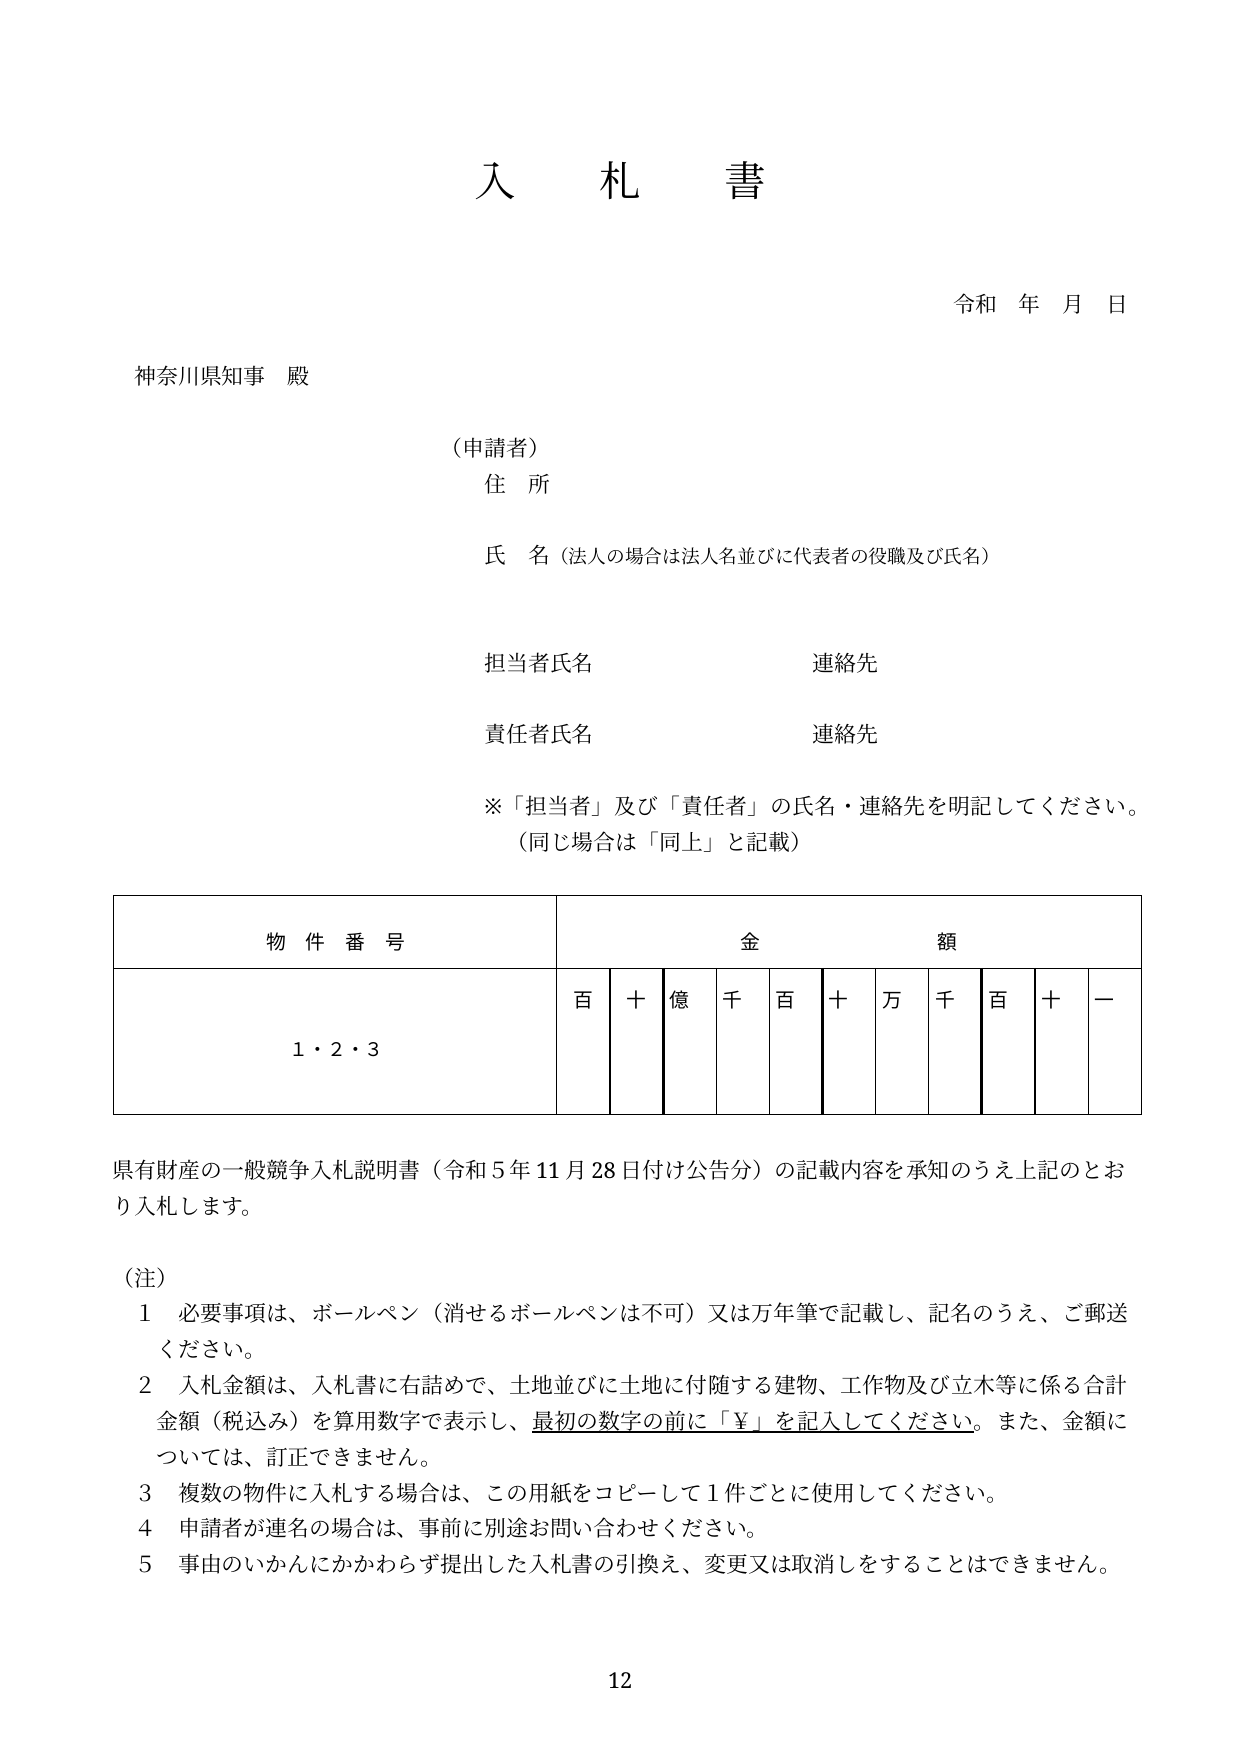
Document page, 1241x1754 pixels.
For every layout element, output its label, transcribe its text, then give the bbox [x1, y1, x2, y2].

table_cell 千 [717, 969, 769, 1114]
table_cell 万 [876, 969, 928, 1114]
table_cell 十 [824, 969, 875, 1114]
text 県有財産の一般競争入札説明書（令和５年11月28日付け公告分）の記載内容を承知のうえ上記のとおり入札します。 [112, 1151, 1128, 1223]
table_cell 百 [983, 969, 1034, 1114]
table_cell 百 [557, 969, 609, 1114]
text ２ 入札金額は、入札書に右詰めで、土地並びに土地に付随する建物、工作物及び立木等に係る合計金額（税込み）を算用数字で表示し、最初の数字の前に「￥」を記入してください。また、金額については、訂正できません。 [134, 1366, 1128, 1474]
text １ 必要事項は、ボールペン（消せるボールペンは不可）又は万年筆で記載し、記名のうえ、ご郵送ください。 [134, 1294, 1128, 1366]
table_header 物 件 番 号 物件の所在 面積 (㎡) [114, 896, 556, 968]
table_cell 千 [929, 969, 980, 1114]
text 担当者氏名 連絡先 [112, 644, 1128, 680]
text （申請者） [112, 429, 1128, 465]
table_cell 十 [1036, 969, 1088, 1114]
table_cell 百 [770, 969, 821, 1114]
text （注） [112, 1259, 1128, 1294]
table_cell １・２・３ [114, 969, 556, 1114]
table_cell 億 [665, 969, 716, 1114]
text 氏 名（法人の場合は法人名並びに代表者の役職及び氏名） [112, 536, 1128, 572]
table_cell 一 [1089, 969, 1141, 1114]
table_cell 十 [611, 969, 662, 1114]
table_header [1142, 895, 1147, 1114]
table_header 金 額 [557, 896, 1141, 968]
text 神奈川県知事 殿 [112, 357, 1128, 393]
text 入 札 書 [112, 142, 1128, 214]
text ３ 複数の物件に入札する場合は、この用紙をコピーして１件ごとに使用してください。 [134, 1474, 1128, 1509]
text ４ 申請者が連名の場合は、事前に別途お問い合わせください。 [134, 1509, 1128, 1545]
text 令和 年 月 日 [112, 286, 1128, 321]
text 住 所 [112, 465, 1128, 501]
text ※「担当者」及び「責任者」の氏名・連絡先を明記してください。（同じ場合は「同上」と記載） [484, 787, 1128, 859]
text 責任者氏名 連絡先 [112, 716, 1128, 751]
text ５ 事由のいかんにかかわらず提出した入札書の引換え、変更又は取消しをすることはできません。 [134, 1545, 1128, 1581]
